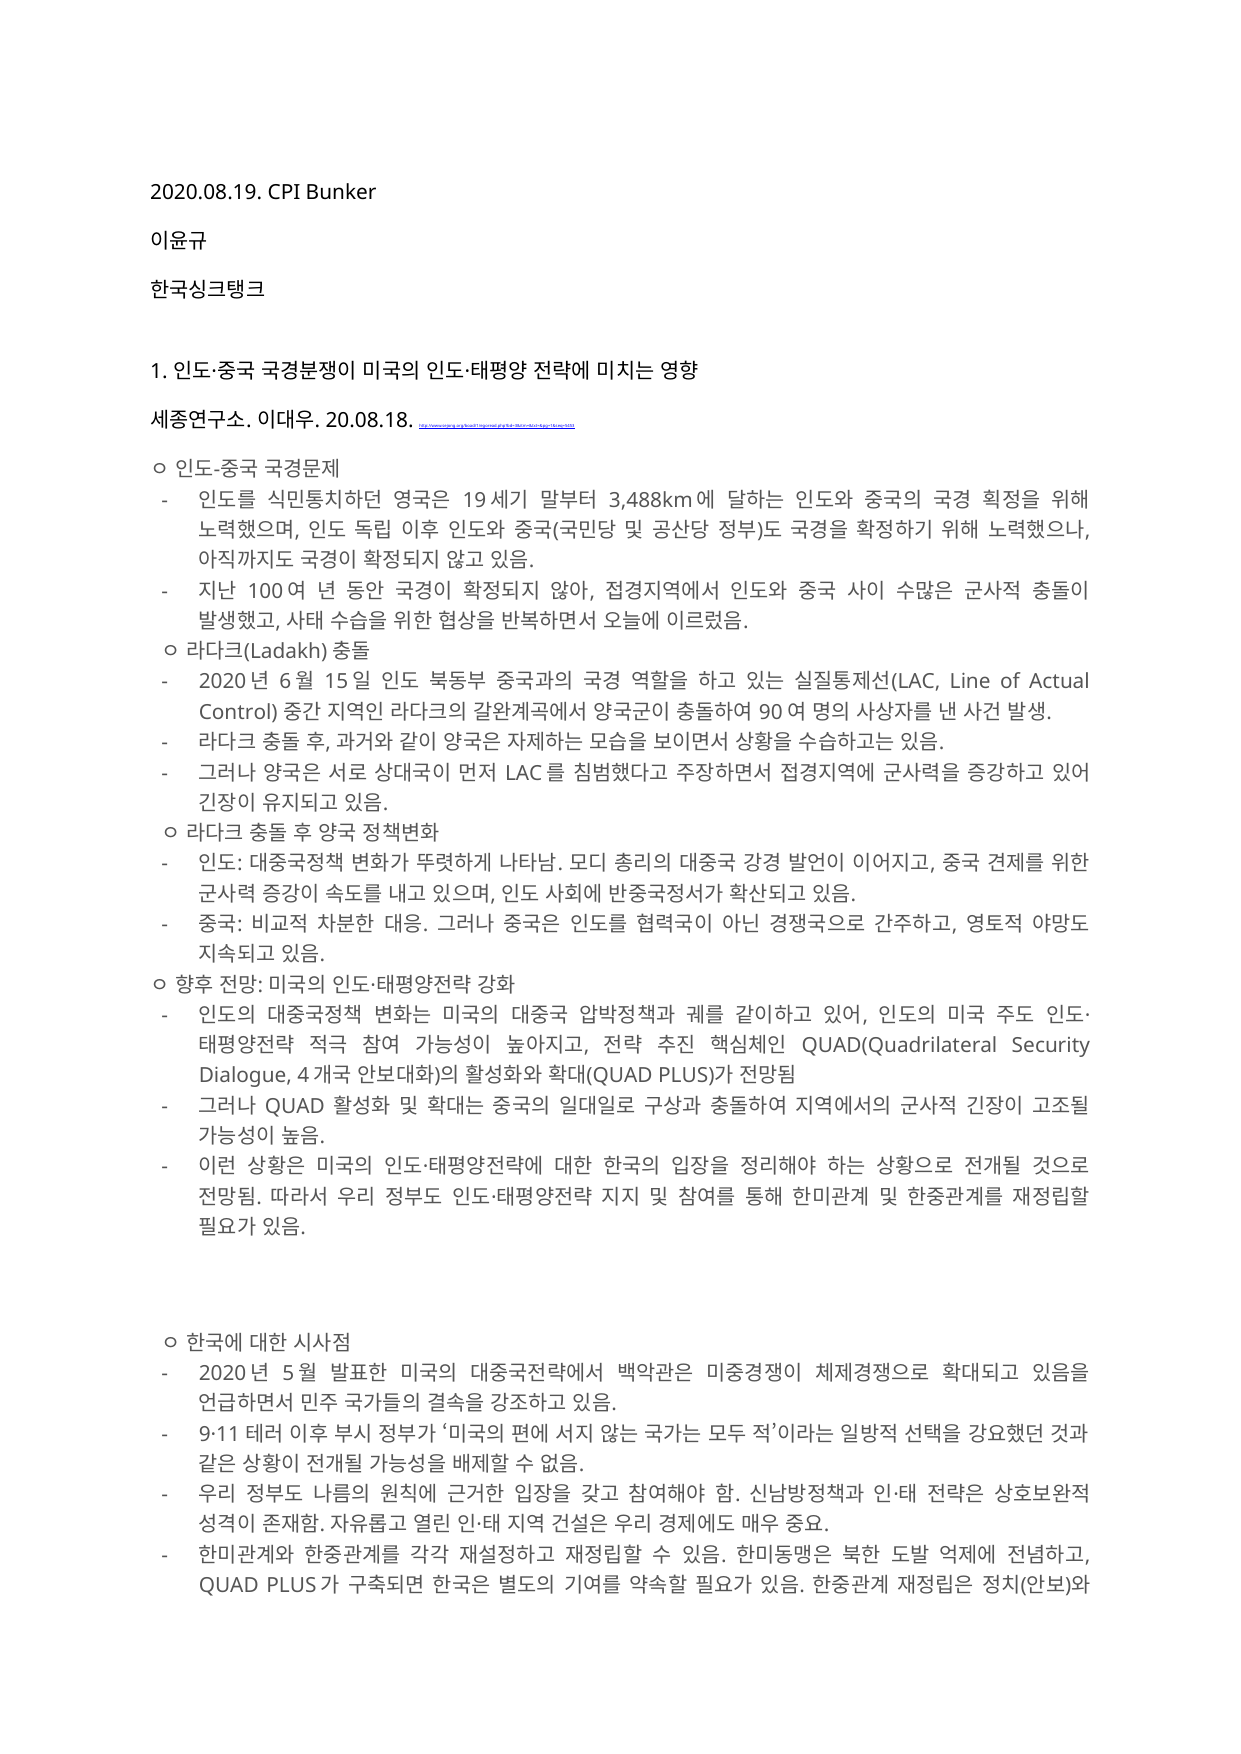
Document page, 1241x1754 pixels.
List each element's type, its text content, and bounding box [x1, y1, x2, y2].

text ㅇ 라다크 충돌 후 양국 정책변화 [161, 816, 1090, 847]
list 중국: 비교적 차분한 대응. 그러나 중국은 인도를 협력국이 아닌 경쟁국으로 간주하고, 영토적 야망도 지속되고 있음. [161, 907, 1090, 968]
list 그러나 양국은 서로 상대국이 먼저 LAC를 침범했다고 주장하면서 접경지역에 군사력을 증강하고 있어 긴장이 유지되고 있음. [161, 756, 1090, 816]
list 인도의 대중국정책 변화는 미국의 대중국 압박정책과 궤를 같이하고 있어, 인도의 미국 주도 인도·태평양전략 적극 참여 가능성이 높아지고, 전략 추진 핵심체인 QUAD(Quadrilateral Security Dialogue, 4개국 안보대화)의 활성화와 확대(QUAD PLUS)가 전망됨 [161, 998, 1090, 1089]
text 한국싱크탱크 [150, 274, 1090, 304]
text 세종연구소. 이대우. 20.08.18. http://www.sejong.org/boad/1/egoread.php?bd=3&itm=&txt=&pg=1&seq=5453 [150, 403, 1090, 433]
list 우리 정부도 나름의 원칙에 근거한 입장을 갖고 참여해야 함. 신남방정책과 인·태 전략은 상호보완적 성격이 존재함. 자유롭고 열린 인·태 지역 건설은 우리 경제에도 매우 중요. [161, 1477, 1090, 1538]
list 인도를 식민통치하던 영국은 19세기 말부터 3,488km에 달하는 인도와 중국의 국경 획정을 위해 노력했으며, 인도 독립 이후 인도와 중국(국민당 및 공산당 정부)도 국경을 확정하기 위해 노력했으나, 아직까지도 국경이 확정되지 않고 있음. [161, 483, 1090, 574]
list 2020년 6월 15일 인도 북동부 중국과의 국경 역할을 하고 있는 실질통제선(LAC, Line of Actual Control) 중간 지역인 라다크의 갈완계곡에서 양국군이 충돌하여 90여 명의 사상자를 낸 사건 발생. [161, 665, 1090, 725]
text 이윤규 [150, 224, 1090, 255]
list 인도: 대중국정책 변화가 뚜렷하게 나타남. 모디 총리의 대중국 강경 발언이 이어지고, 중국 견제를 위한 군사력 증강이 속도를 내고 있으며, 인도 사회에 반중국정서가 확산되고 있음. [161, 847, 1090, 907]
list 9·11 테러 이후 부시 정부가 ‘미국의 편에 서지 않는 국가는 모두 적’이라는 일방적 선택을 강요했던 것과 같은 상황이 전개될 가능성을 배제할 수 없음. [161, 1417, 1090, 1477]
list 그러나 QUAD 활성화 및 확대는 중국의 일대일로 구상과 충돌하여 지역에서의 군사적 긴장이 고조될 가능성이 높음. [161, 1089, 1090, 1150]
text ㅇ 한국에 대한 시사점 [161, 1326, 1090, 1356]
list 라다크 충돌 후, 과거와 같이 양국은 자제하는 모습을 보이면서 상황을 수습하고는 있음. [161, 725, 1090, 756]
text 1. 인도·중국 국경분쟁이 미국의 인도·태평양 전략에 미치는 영향 [150, 323, 1090, 384]
list 지난 100여 년 동안 국경이 확정되지 않아, 접경지역에서 인도와 중국 사이 수많은 군사적 충돌이 발생했고, 사태 수습을 위한 협상을 반복하면서 오늘에 이르렀음. [161, 574, 1090, 634]
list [161, 1538, 1090, 1599]
text ㅇ 향후 전망: 미국의 인도·태평양전략 강화 [150, 968, 1090, 998]
text 2020.08.19. CPI Bunker [150, 177, 1090, 206]
text ㅇ 라다크(Ladakh) 충돌 [161, 634, 1090, 665]
text ㅇ 인도-중국 국경문제 [150, 453, 1090, 483]
list 2020년 5월 발표한 미국의 대중국전략에서 백악관은 미중경쟁이 체제경쟁으로 확대되고 있음을 언급하면서 민주 국가들의 결속을 강조하고 있음. [161, 1356, 1090, 1417]
list 이런 상황은 미국의 인도·태평양전략에 대한 한국의 입장을 정리해야 하는 상황으로 전개될 것으로 전망됨. 따라서 우리 정부도 인도·태평양전략 지지 및 참여를 통해 한미관계 및 한중관계를 재정립할 필요가 있음. [161, 1150, 1090, 1241]
